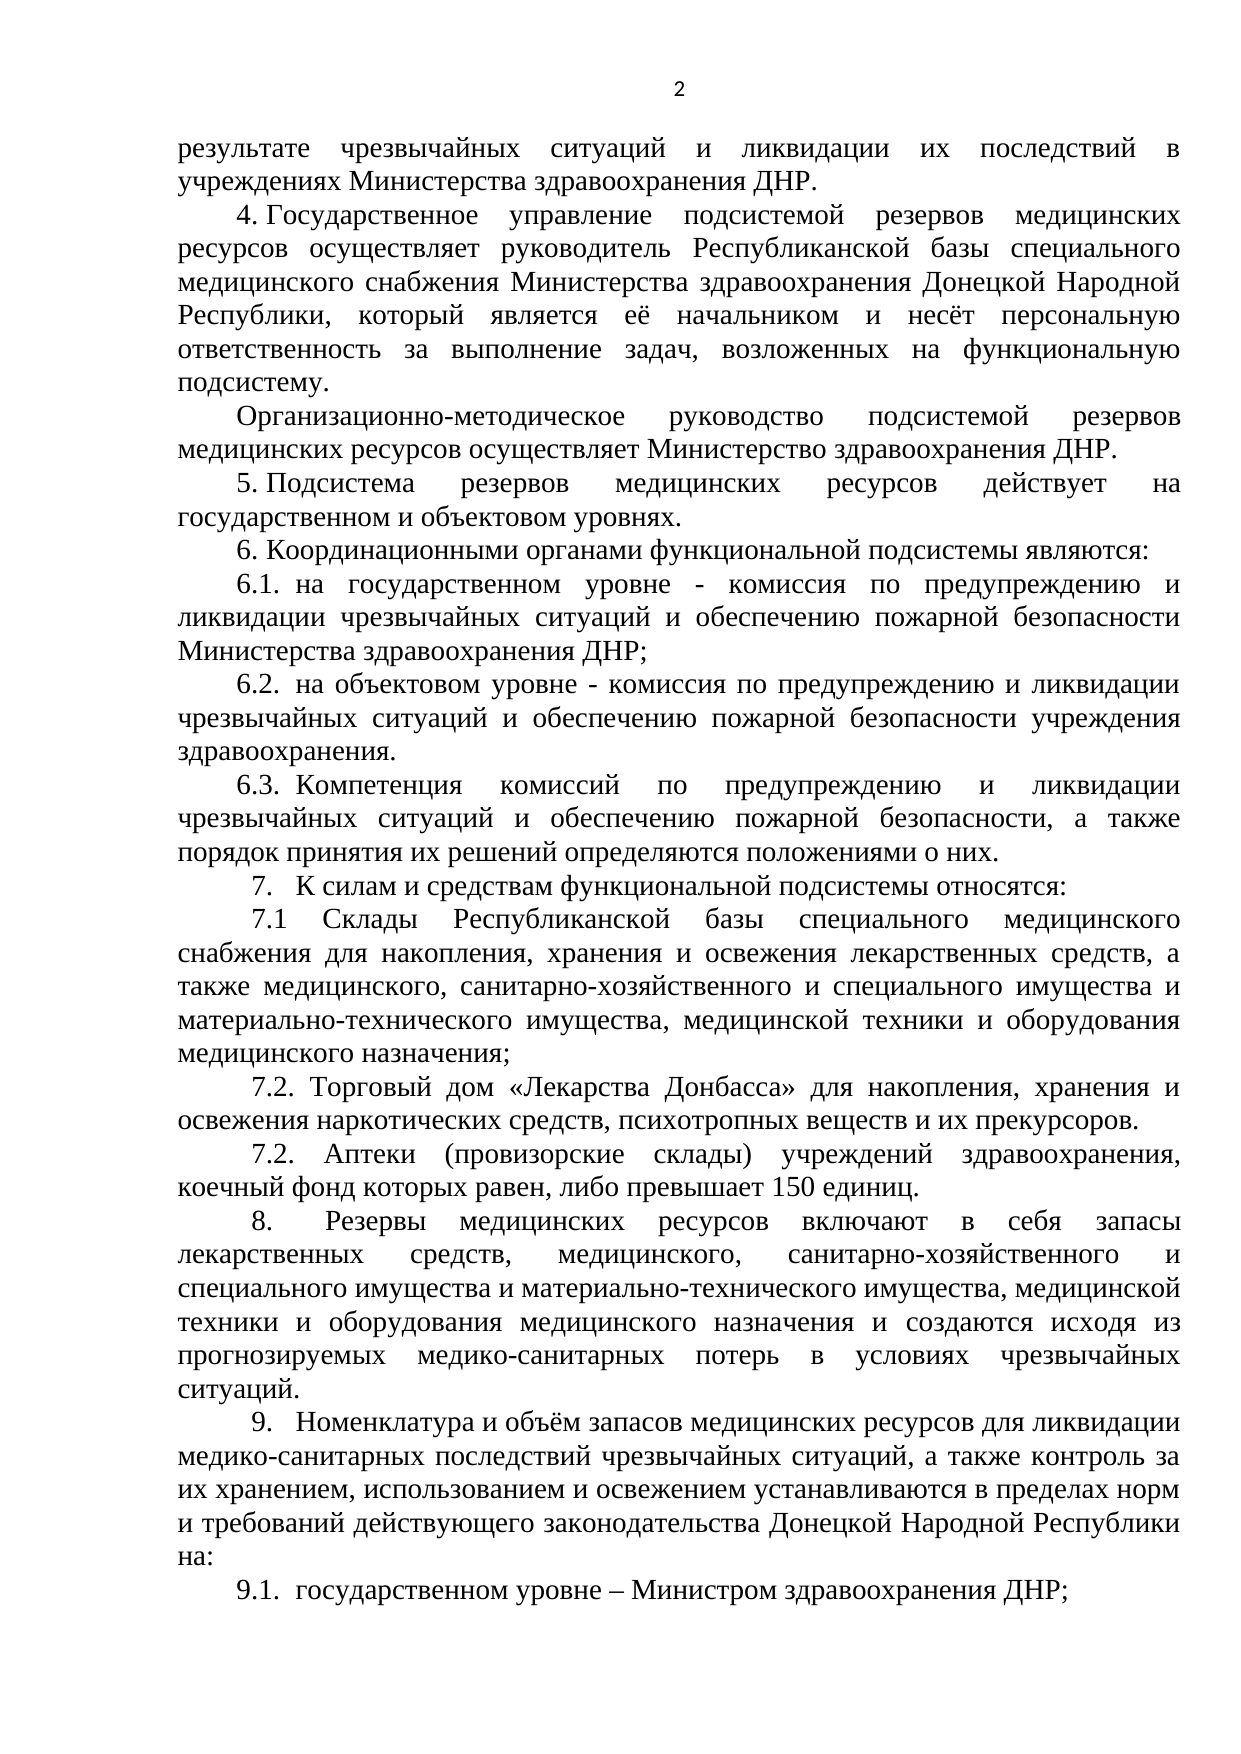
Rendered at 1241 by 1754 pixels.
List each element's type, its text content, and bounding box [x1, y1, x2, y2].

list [177, 130, 1181, 197]
list Государственное управление подсистемой резервов медицинских ресурсов осуществляет руководитель Республиканской базы специального медицинского снабжения Министерства здравоохранения Донецкой Народной Республики, который является её начальником и несёт персональную ответственность за выполнение задач, возложенных на функциональную подсистему. [177, 197, 1181, 398]
list 7.2. Аптеки (провизорские склады) учреждений здравоохранения, коечный фонд которых равен, либо превышает 150 единиц. [177, 1136, 1181, 1203]
list 7.1 Склады Республиканской базы специального медицинского снабжения для накопления, хранения и освежения лекарственных средств, а также медицинского, санитарно-хозяйственного и специального имущества и материально-технического имущества, медицинской техники и оборудования медицинского назначения; [177, 901, 1181, 1069]
list на государственном уровне - комиссия по предупреждению и ликвидации чрезвычайных ситуаций и обеспечению пожарной безопасности Министерства здравоохранения ДНР; [177, 566, 1181, 666]
list Координационными органами функциональной подсистемы являются: [177, 532, 1181, 566]
list государственном уровне – Министром здравоохранения ДНР; [177, 1572, 1181, 1606]
list 7.2. Торговый дом «Лекарства Донбасса» для накопления, хранения и освежения наркотических средств, психотропных веществ и их прекурсоров. [177, 1069, 1181, 1136]
list Компетенция комиссий по предупреждению и ликвидации чрезвычайных ситуаций и обеспечению пожарной безопасности, а также порядок принятия их решений определяются положениями о них. [177, 767, 1181, 868]
list на объектовом уровне - комиссия по предупреждению и ликвидации чрезвычайных ситуаций и обеспечению пожарной безопасности учреждения здравоохранения. [177, 666, 1181, 767]
list К силам и средствам функциональной подсистемы относятся: [177, 868, 1181, 901]
list Номенклатура и объём запасов медицинских ресурсов для ликвидации медико-санитарных последствий чрезвычайных ситуаций, а также контроль за их хранением, использованием и освежением устанавливаются в пределах норм и требований действующего законодательства Донецкой Народной Республики на: [177, 1404, 1181, 1572]
list Резервы медицинских ресурсов включают в себя запасы лекарственных средств, медицинского, санитарно-хозяйственного и специального имущества и материально-технического имущества, медицинской техники и оборудования медицинского назначения и создаются исходя из прогнозируемых медико-санитарных потерь в условиях чрезвычайных ситуаций. [177, 1203, 1181, 1404]
list Подсистема резервов медицинских ресурсов действует на государственном и объектовом уровнях. [177, 465, 1181, 532]
list Организационно-методическое руководство подсистемой резервов медицинских ресурсов осуществляет Министерство здравоохранения ДНР. [177, 398, 1181, 465]
